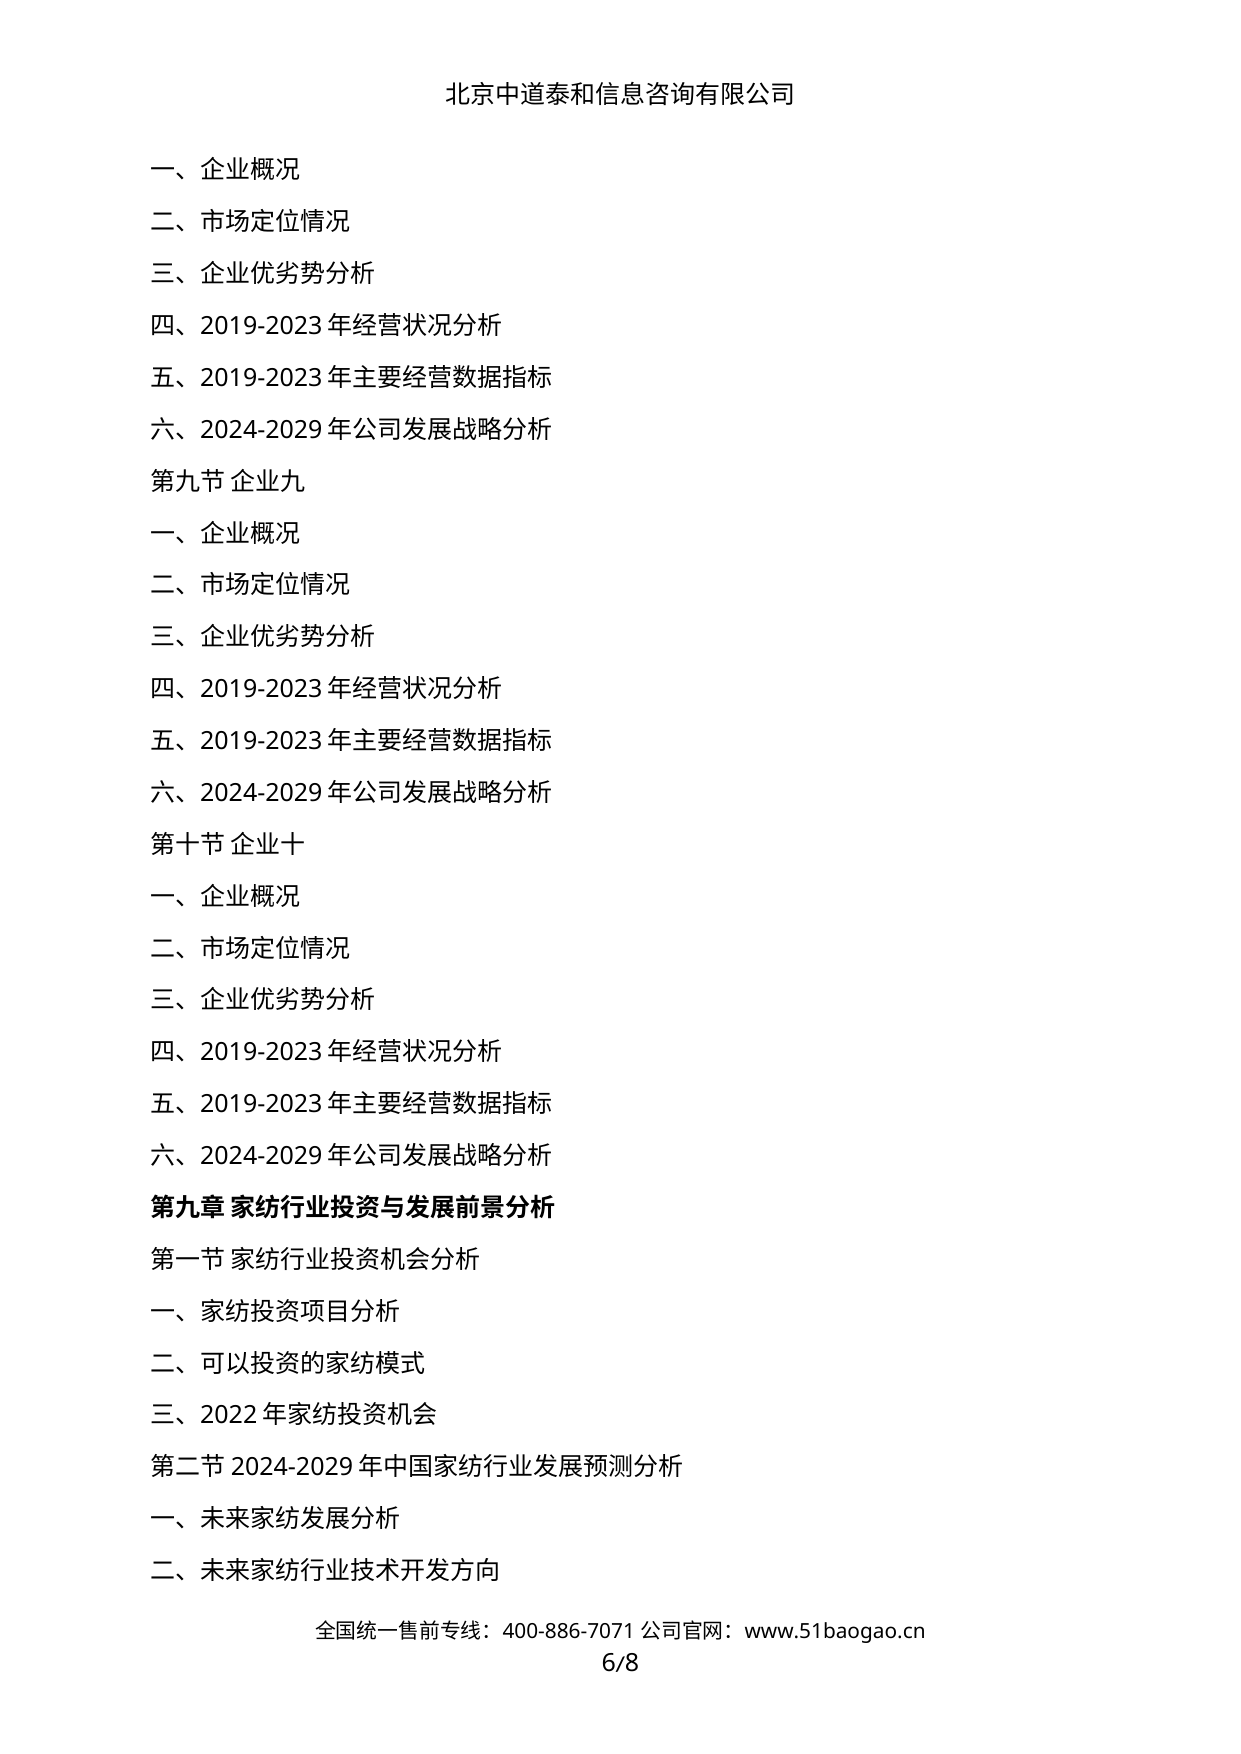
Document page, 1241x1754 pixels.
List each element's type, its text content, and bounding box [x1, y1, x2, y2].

text 第九章 家纺行业投资与发展前景分析 [150, 1187, 1090, 1224]
text 第九节 企业九 [150, 461, 1090, 497]
text 四、2019-2023年经营状况分析 [150, 306, 1090, 342]
text 六、2024-2029年公司发展战略分析 [150, 1136, 1090, 1172]
text 一、企业概况 [150, 513, 1090, 549]
text 二、市场定位情况 [150, 202, 1090, 238]
text 三、企业优劣势分析 [150, 254, 1090, 290]
text 第十节 企业十 [150, 824, 1090, 861]
text 第二节 2024-2029年中国家纺行业发展预测分析 [150, 1447, 1090, 1483]
text 二、未来家纺行业技术开发方向 [150, 1551, 1090, 1587]
text 三、2022年家纺投资机会 [150, 1395, 1090, 1431]
text 一、企业概况 [150, 876, 1090, 912]
text 六、2024-2029年公司发展战略分析 [150, 772, 1090, 809]
text 四、2019-2023年经营状况分析 [150, 1032, 1090, 1068]
text 四、2019-2023年经营状况分析 [150, 669, 1090, 705]
text 第一节 家纺行业投资机会分析 [150, 1239, 1090, 1276]
text 一、未来家纺发展分析 [150, 1499, 1090, 1535]
text 五、2019-2023年主要经营数据指标 [150, 1084, 1090, 1120]
text 二、市场定位情况 [150, 928, 1090, 964]
text 六、2024-2029年公司发展战略分析 [150, 409, 1090, 446]
text 五、2019-2023年主要经营数据指标 [150, 357, 1090, 394]
text 二、可以投资的家纺模式 [150, 1343, 1090, 1379]
text 三、企业优劣势分析 [150, 980, 1090, 1016]
text 三、企业优劣势分析 [150, 617, 1090, 653]
text 二、市场定位情况 [150, 565, 1090, 601]
text 五、2019-2023年主要经营数据指标 [150, 721, 1090, 757]
text 一、企业概况 [150, 150, 1090, 186]
text 一、家纺投资项目分析 [150, 1291, 1090, 1327]
